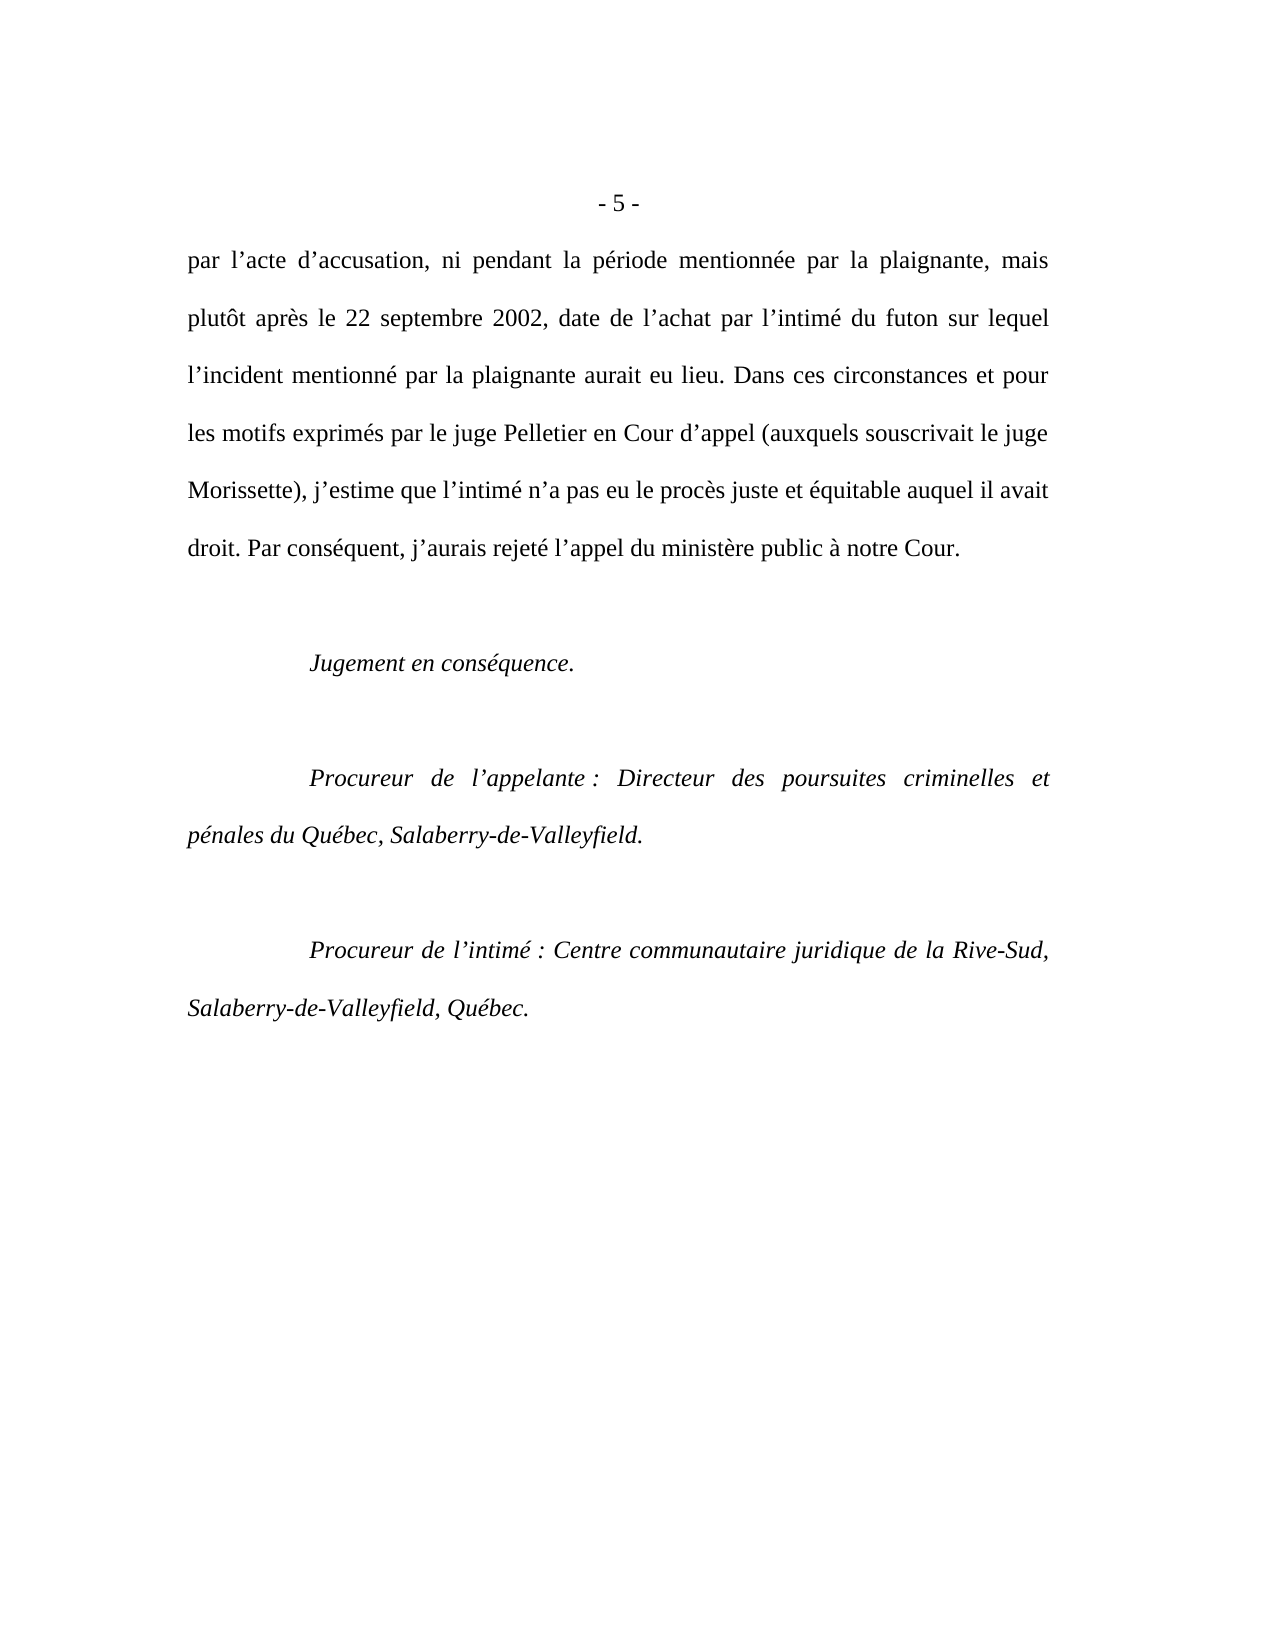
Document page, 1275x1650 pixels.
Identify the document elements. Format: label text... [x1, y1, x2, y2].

text Jugement en conséquence. [187, 648, 1050, 676]
text Procureur de l’intimé : Centre communautaire juridique de la Rive-Sud, Salaberry-de-Valleyfield, Québec. [187, 935, 1050, 1021]
text Procureur de l’appelante : Directeur des poursuites criminelles et pénales du Québec, Salaberry-de-Valleyfield. [187, 763, 1050, 849]
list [187, 245, 1050, 561]
